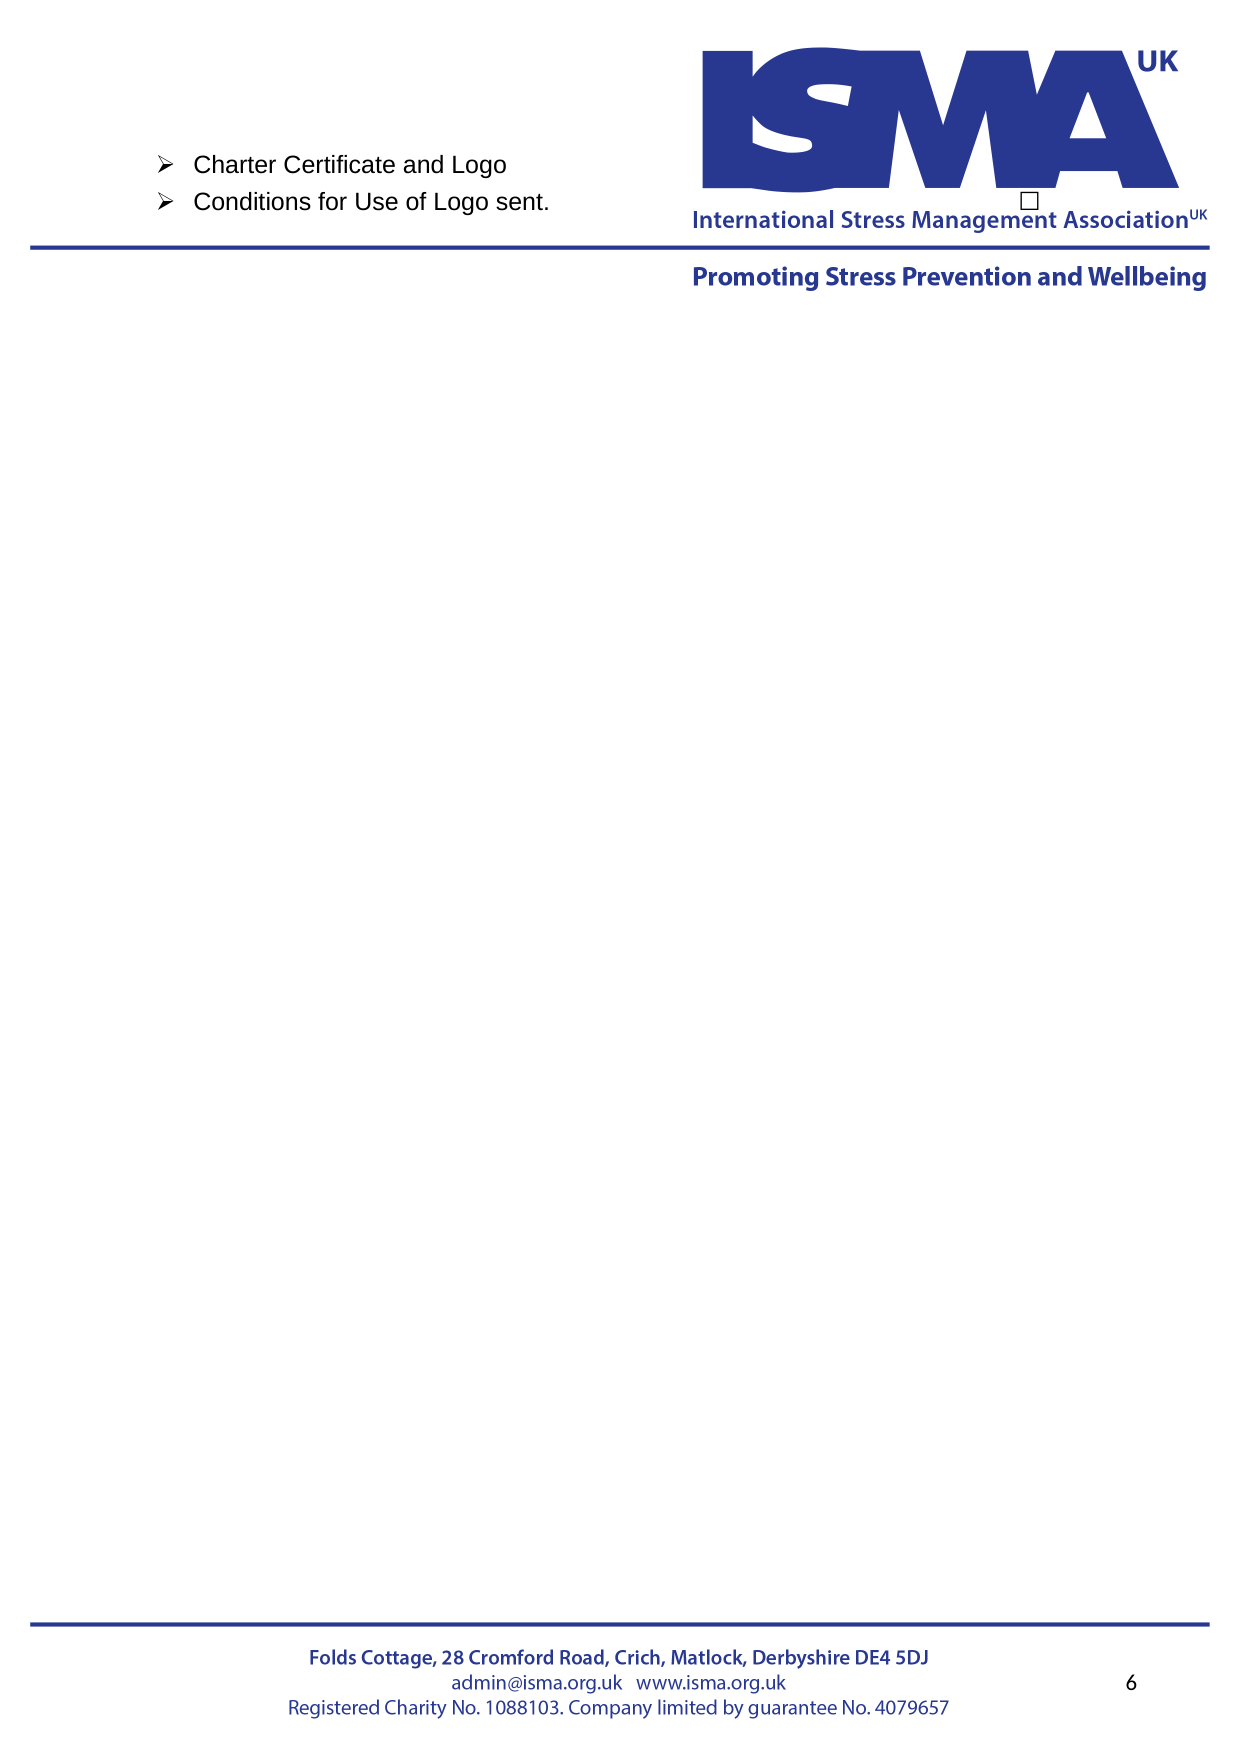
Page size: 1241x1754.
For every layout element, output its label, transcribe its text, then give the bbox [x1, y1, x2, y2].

list Conditions for Use of Logo sent. [156, 183, 1137, 217]
list Charter Certificate and Logo [156, 150, 1137, 179]
picture [7, 8, 1241, 1754]
